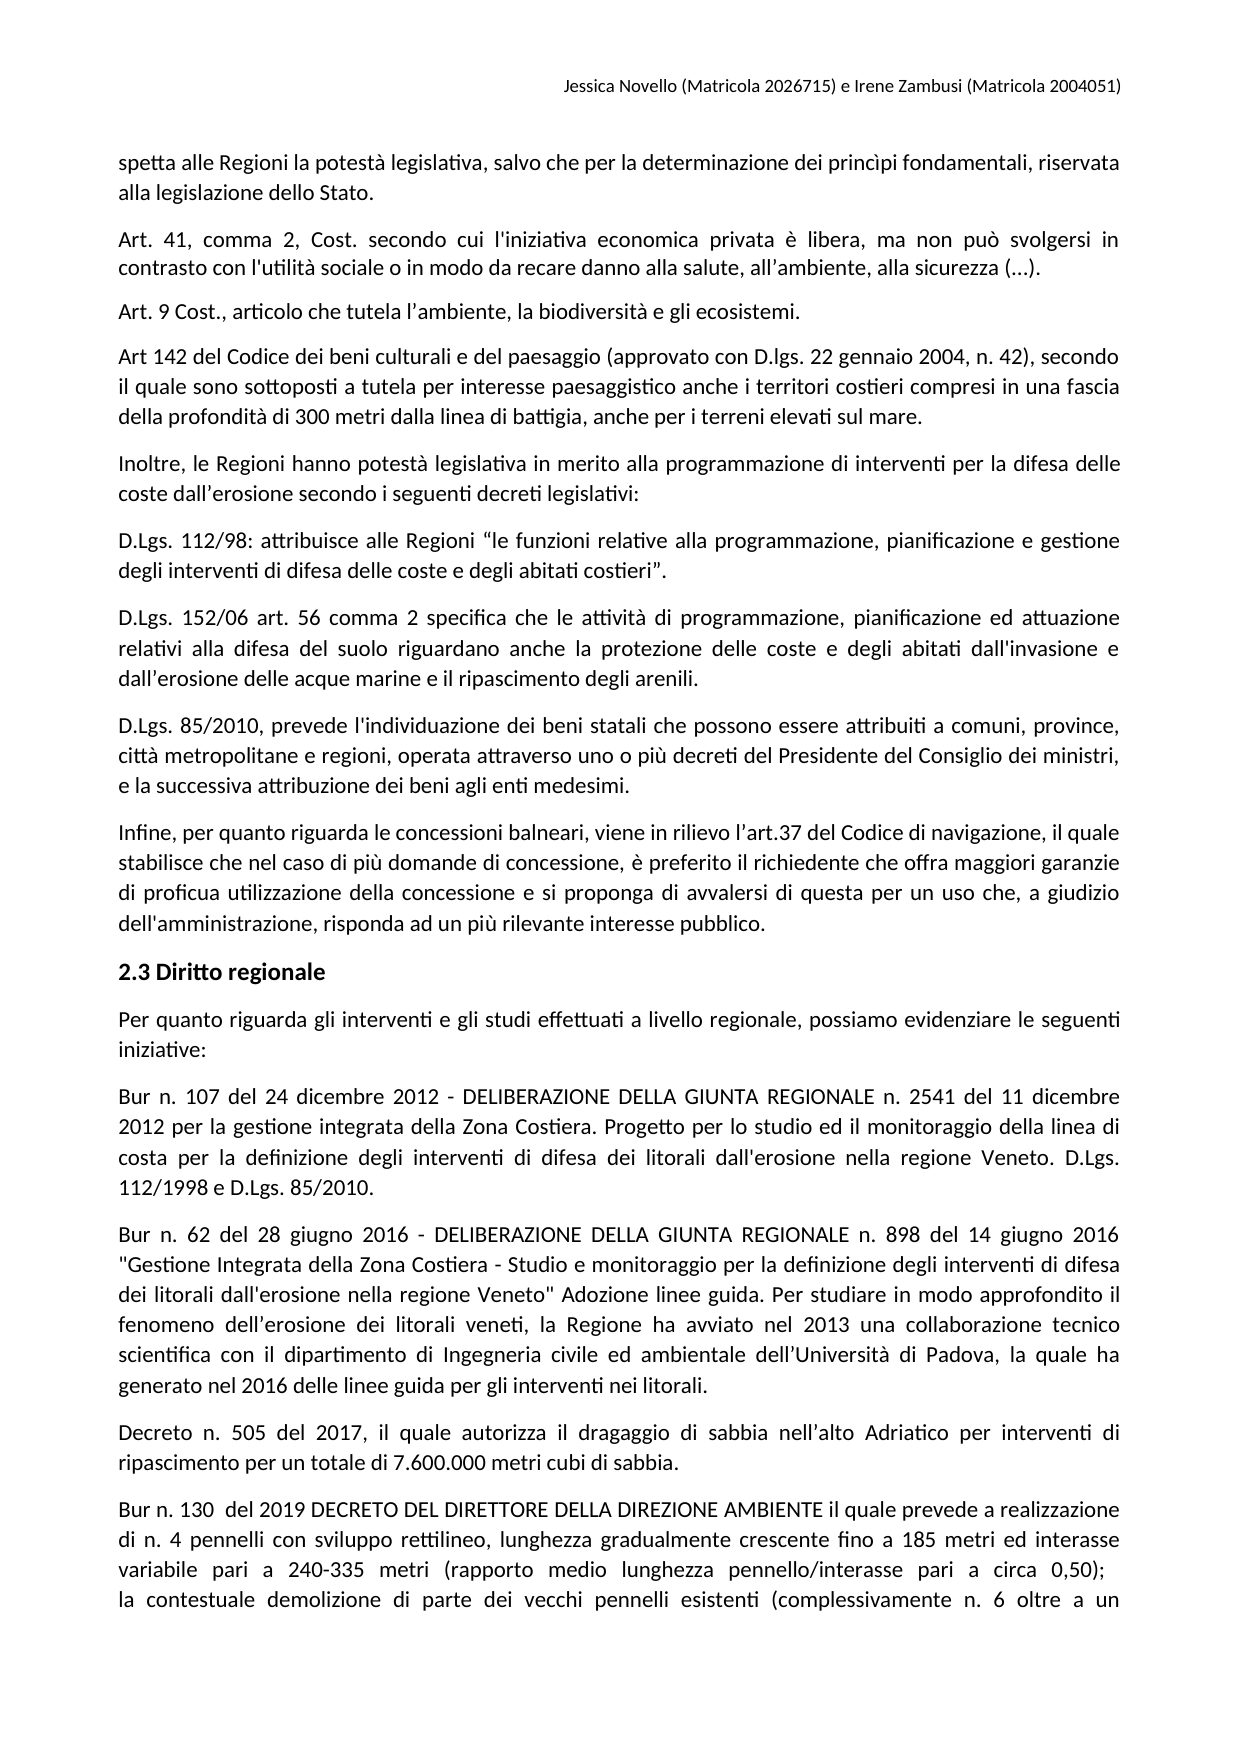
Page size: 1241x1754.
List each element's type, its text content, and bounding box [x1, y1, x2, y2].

text Bur n. 107 del 24 dicembre 2012 - DELIBERAZIONE DELLA GIUNTA REGIONALE n. 2541 del 11 dicembre 2012 per la gestione integrata della Zona Costiera. Progetto per lo studio ed il monitoraggio della linea di costa per la definizione degli interventi di difesa dei litorali dall'erosione nella regione Veneto. D.Lgs. 112/1998 e D.Lgs. 85/2010. [118, 1082, 1122, 1201]
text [118, 1495, 1122, 1613]
text Decreto n. 505 del 2017, il quale autorizza il dragaggio di sabbia nell’alto Adriatico per interventi di ripascimento per un totale di 7.600.000 metri cubi di sabbia. [118, 1418, 1122, 1476]
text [118, 148, 1122, 206]
text D.Lgs. 85/2010, prevede l'individuazione dei beni statali che possono essere attribuiti a comuni, province, città metropolitane e regioni, operata attraverso uno o più decreti del Presidente del Consiglio dei ministri, e la successiva attribuzione dei beni agli enti medesimi. [118, 711, 1122, 799]
text Infine, per quanto riguarda le concessioni balneari, viene in rilievo l’art.37 del Codice di navigazione, il quale stabilisce che nel caso di più domande di concessione, è preferito il richiedente che offra maggiori garanzie di proficua utilizzazione della concessione e si proponga di avvalersi di questa per un uso che, a giudizio dell'amministrazione, risponda ad un più rilevante interesse pubblico. [118, 818, 1122, 937]
text Art 142 del Codice dei beni culturali e del paesaggio (approvato con D.lgs. 22 gennaio 2004, n. 42), secondo il quale sono sottoposti a tutela per interesse paesaggistico anche i territori costieri compresi in una fascia della profondità di 300 metri dalla linea di battigia, anche per i terreni elevati sul mare. [118, 342, 1122, 431]
text Art. 9 Cost., articolo che tutela l’ambiente, la biodiversità e gli ecosistemi. [118, 297, 1122, 325]
text D.Lgs. 112/98: attribuisce alle Regioni “le funzioni relative alla programmazione, pianificazione e gestione degli interventi di difesa delle coste e degli abitati costieri”. [118, 526, 1122, 585]
text Bur n. 62 del 28 giugno 2016 - DELIBERAZIONE DELLA GIUNTA REGIONALE n. 898 del 14 giugno 2016 "Gestione Integrata della Zona Costiera - Studio e monitoraggio per la definizione degli interventi di difesa dei litorali dall'erosione nella regione Veneto" Adozione linee guida. Per studiare in modo approfondito il fenomeno dell’erosione dei litorali veneti, la Regione ha avviato nel 2013 una collaborazione tecnico scientifica con il dipartimento di Ingegneria civile ed ambientale dell’Università di Padova, la quale ha generato nel 2016 delle linee guida per gli interventi nei litorali. [118, 1220, 1122, 1399]
text Inoltre, le Regioni hanno potestà legislativa in merito alla programmazione di interventi per la difesa delle coste dall’erosione secondo i seguenti decreti legislativi: [118, 449, 1122, 508]
text 2.3 Diritto regionale [118, 956, 1122, 986]
text D.Lgs. 152/06 art. 56 comma 2 specifica che le attività di programmazione, pianificazione ed attuazione relativi alla difesa del suolo riguardano anche la protezione delle coste e degli abitati dall'invasione e dall’erosione delle acque marine e il ripascimento degli arenili. [118, 603, 1122, 692]
text Art. 41, comma 2, Cost. secondo cui l'iniziativa economica privata è libera, ma non può svolgersi in contrasto con l'utilità sociale o in modo da recare danno alla salute, all’ambiente, alla sicurezza (...). [118, 225, 1122, 281]
text Per quanto riguarda gli interventi e gli studi effettuati a livello regionale, possiamo evidenziare le seguenti iniziative: [118, 1005, 1122, 1063]
